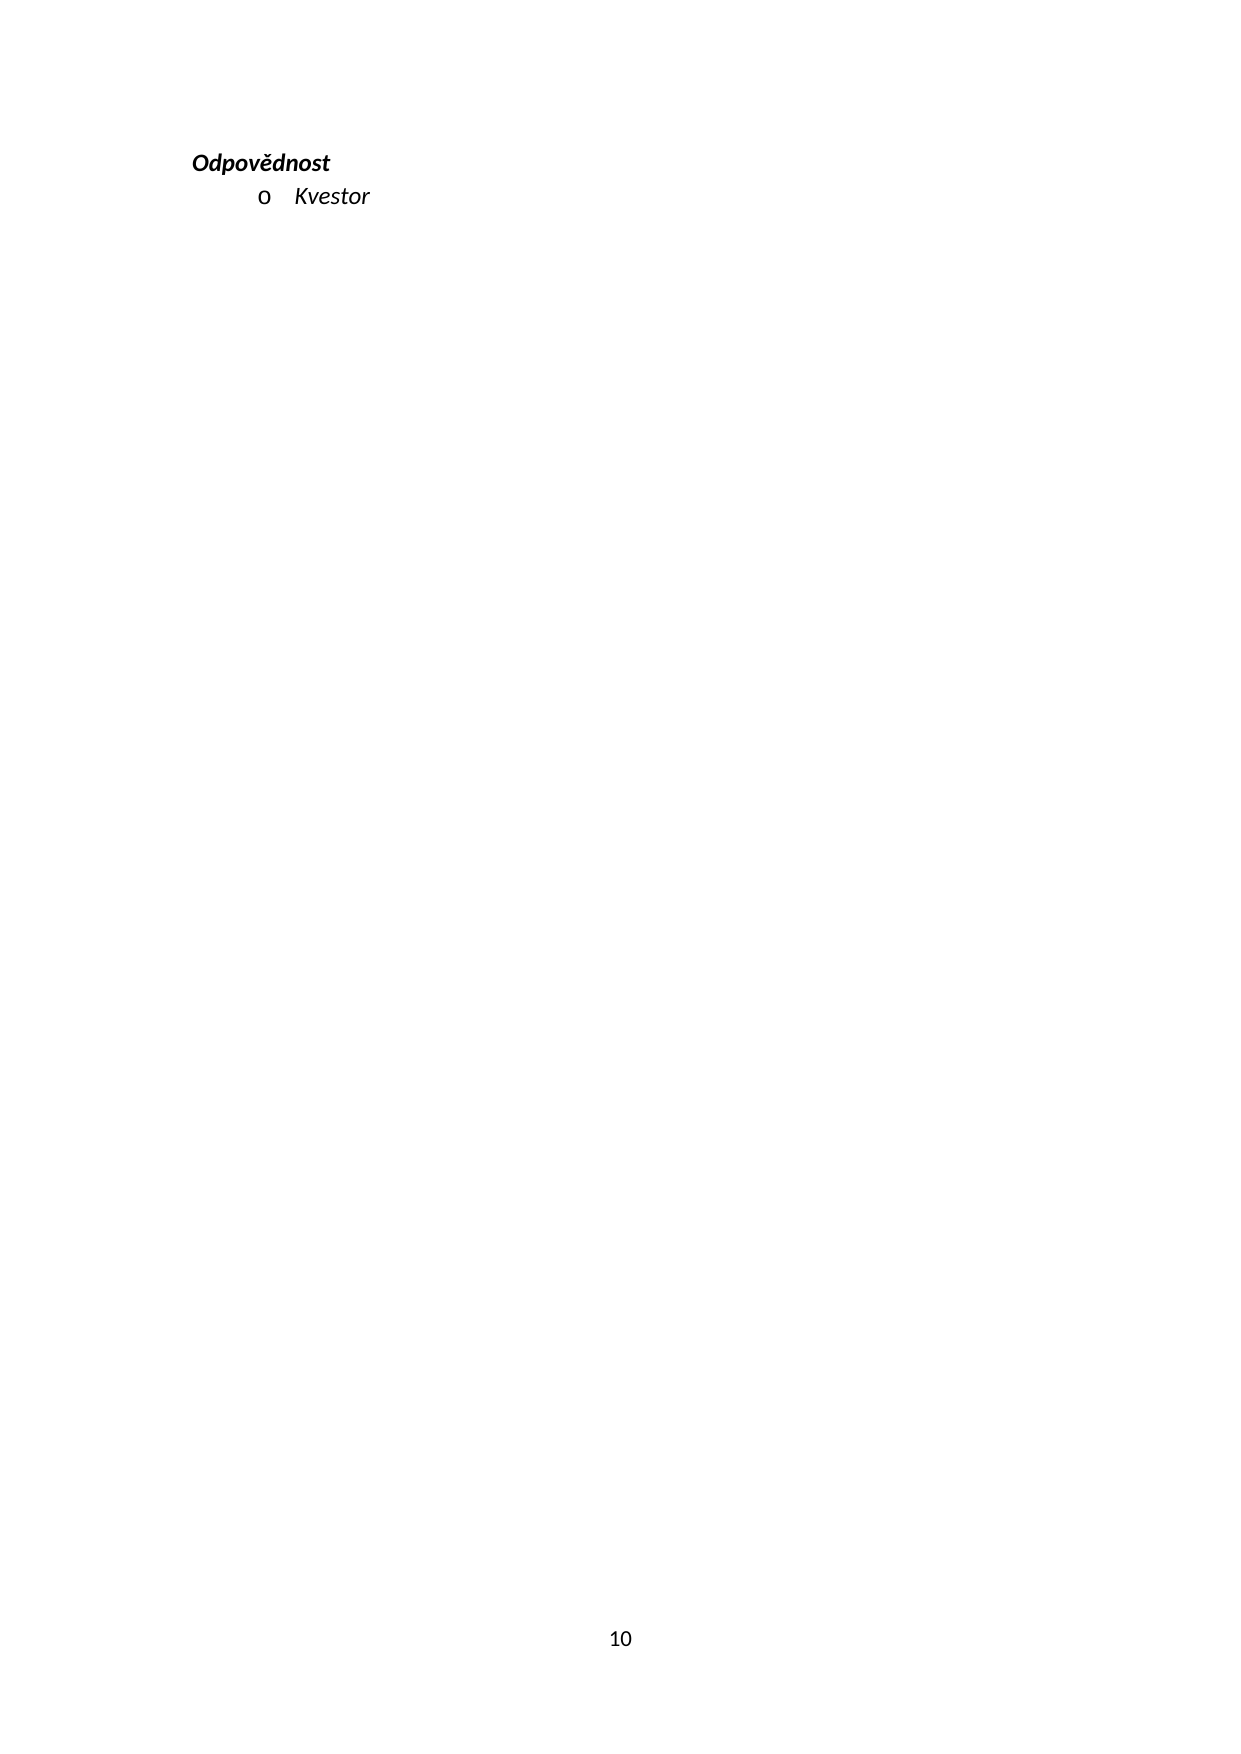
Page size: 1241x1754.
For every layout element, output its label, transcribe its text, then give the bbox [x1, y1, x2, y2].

list Kvestor [257, 181, 1093, 212]
text Odpovědnost [192, 148, 1093, 178]
